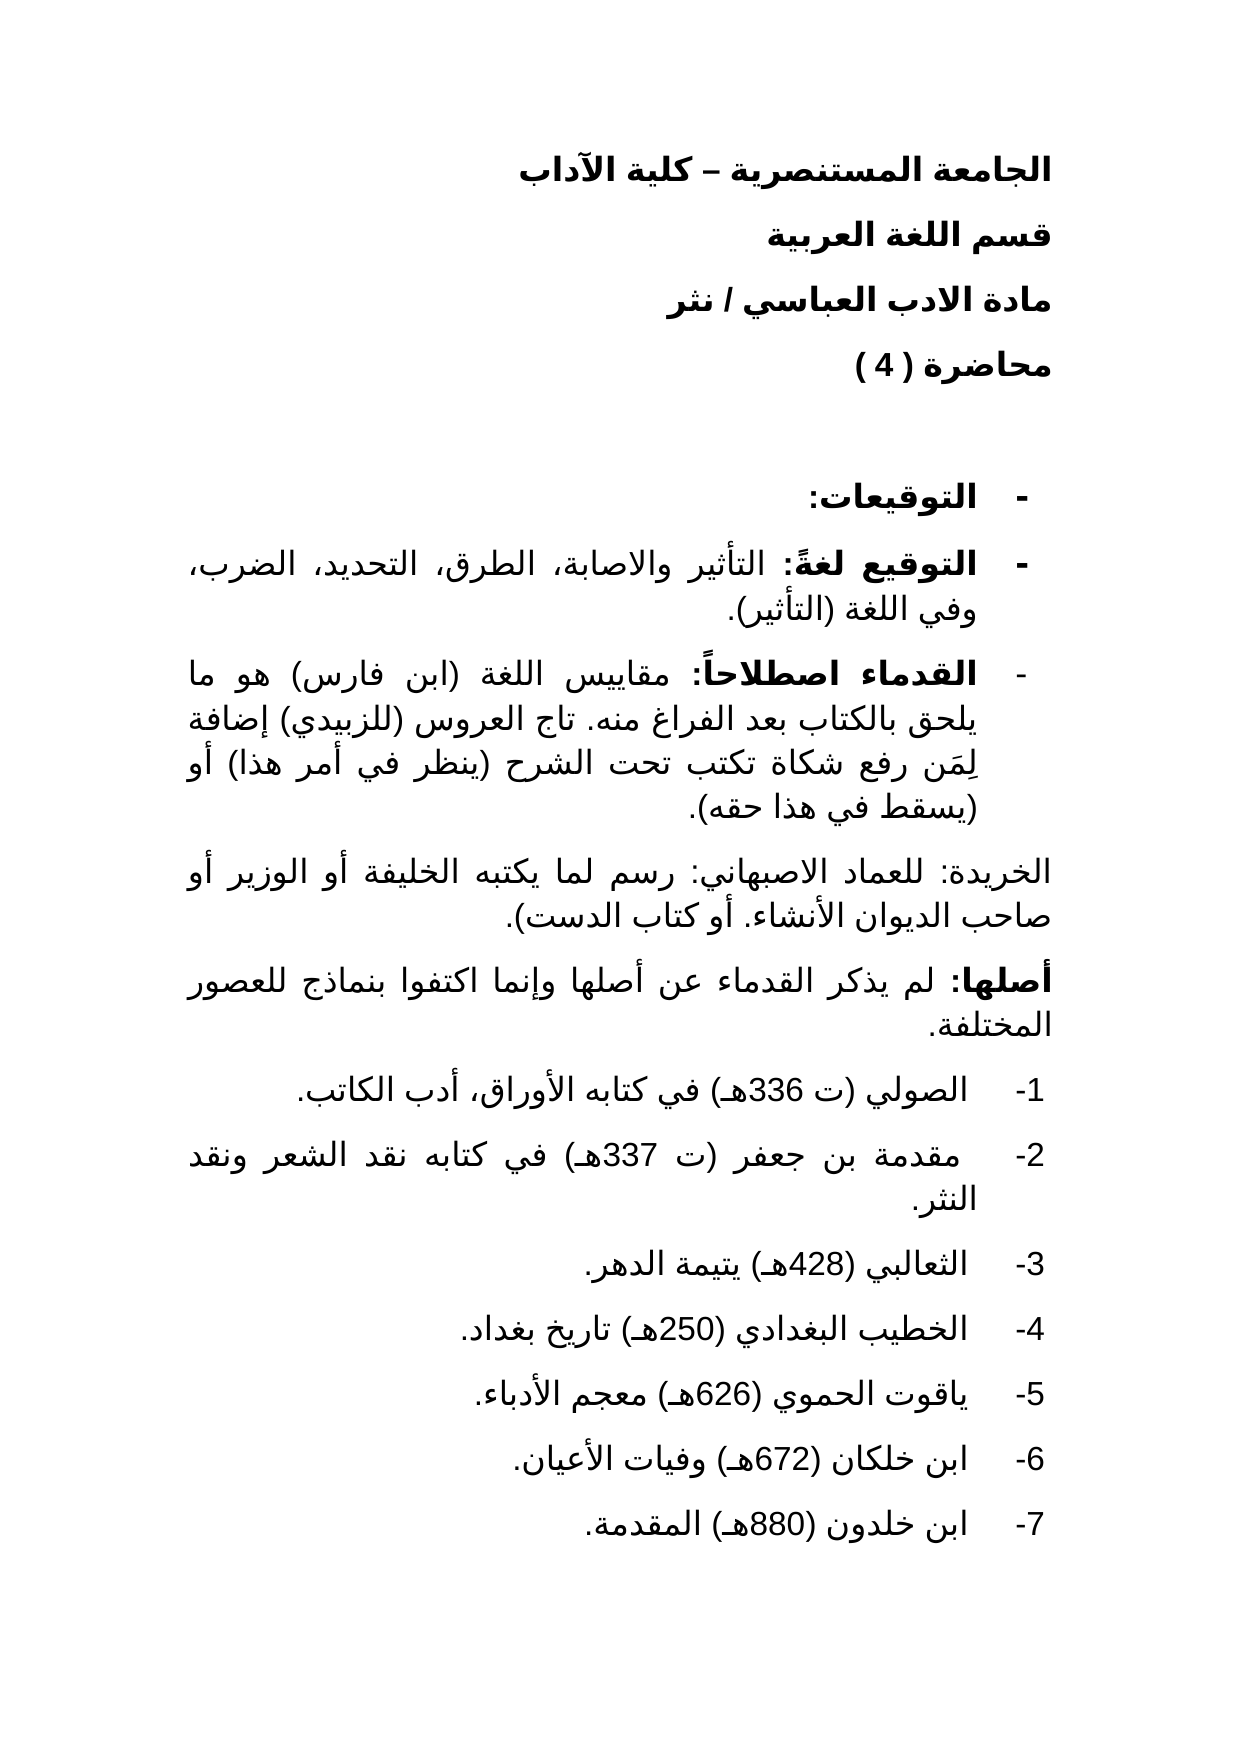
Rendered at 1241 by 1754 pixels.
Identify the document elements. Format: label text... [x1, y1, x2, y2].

text الجامعة المستنصرية – كلية الآداب [187, 150, 1053, 188]
text مادة الادب العباسي / نثر [187, 280, 1053, 318]
list التوقيع لغةً: التأثير والاصابة، الطرق، التحديد، الضرب، وفي اللغة (التأثير). [187, 543, 1015, 627]
text قسم اللغة العربية [187, 215, 1053, 253]
list ياقوت الحموي (626هـ) معجم الأدباء. [187, 1374, 1015, 1413]
list القدماء اصطلاحاً: مقاييس اللغة (ابن فارس) هو ما يلحق بالكتاب بعد الفراغ منه. تاج العروس (للزبيدي) إضافة لِمَن رفع شكاة تكتب تحت الشرح (ينظر في أمر هذا) أو (يسقط في هذا حقه). [187, 653, 1015, 825]
list ابن خلدون (880هـ) المقدمة. [187, 1504, 1015, 1543]
list الثعالبي (428هـ) يتيمة الدهر. [187, 1244, 1015, 1283]
text أصلها: لم يذكر القدماء عن أصلها وإنما اكتفوا بنماذج للعصور المختلفة. [187, 961, 1053, 1044]
list الصولي (ت 336هـ) في كتابه الأوراق، أدب الكاتب. [187, 1070, 1015, 1109]
text محاضرة ( 4 ) [187, 345, 1053, 383]
list مقدمة بن جعفر (ت 337هـ) في كتابه نقد الشعر ونقد النثر. [187, 1135, 1015, 1218]
list التوقيعات: [187, 478, 1015, 517]
list الخطيب البغدادي (250هـ) تاريخ بغداد. [187, 1309, 1015, 1348]
text الخريدة: للعماد الاصبهاني: رسم لما يكتبه الخليفة أو الوزير أو صاحب الديوان الأنشاء. أو كتاب الدست). [187, 852, 1053, 934]
list ابن خلكان (672هـ) وفيات الأعيان. [187, 1439, 1015, 1478]
